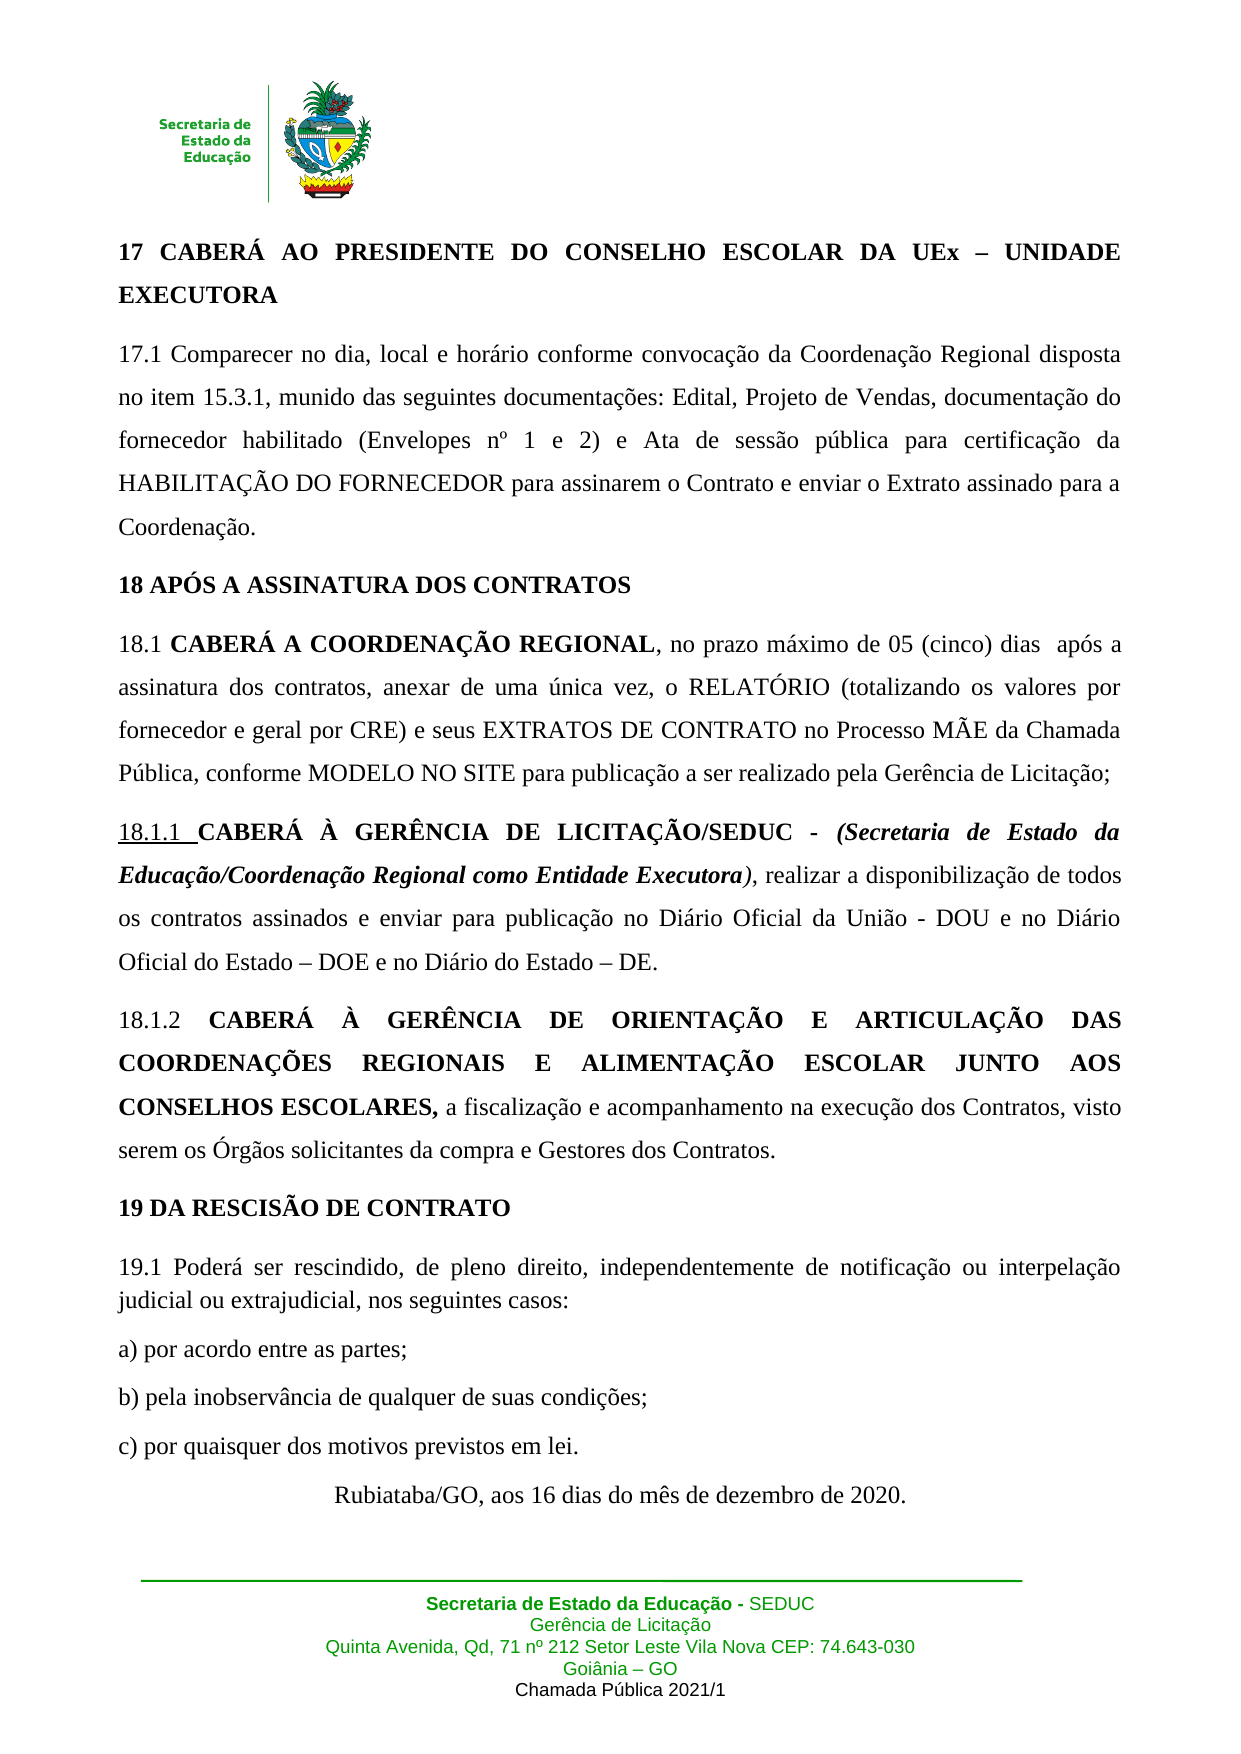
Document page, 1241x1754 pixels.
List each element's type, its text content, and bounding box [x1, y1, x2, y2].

picture [118, 73, 412, 210]
text 19 DA RESCISÃO DE CONTRATO [118, 1193, 1122, 1222]
text 18.1.1 CABERÁ À GERÊNCIA DE LICITAÇÃO/SEDUC - (Secretaria de Estado da Educação/Coordenação Regional como Entidade Executora), realizar a disponibilização de todos os contratos assinados e enviar para publicação no Diário Oficial da União - DOU e no Diário Oficial do Estado – DOE e no Diário do Estado – DE. [118, 817, 1122, 975]
text 19.1 Poderá ser rescindido, de pleno direito, independentemente de notificação ou interpelação judicial ou extrajudicial, nos seguintes casos: [118, 1252, 1122, 1314]
text 17 CABERÁ AO PRESIDENTE DO CONSELHO ESCOLAR DA UEx – UNIDADE EXECUTORA [118, 237, 1122, 309]
text a) por acordo entre as partes; [118, 1334, 1122, 1363]
text 18.1 CABERÁ A COORDENAÇÃO REGIONAL, no prazo máximo de 05 (cinco) dias após a assinatura dos contratos, anexar de uma única vez, o RELATÓRIO (totalizando os valores por fornecedor e geral por CRE) e seus EXTRATOS DE CONTRATO no Processo MÃE da Chamada Pública, conforme MODELO NO SITE para publicação a ser realizado pela Gerência de Licitação; [118, 629, 1122, 787]
text 18.1.2 CABERÁ À GERÊNCIA DE ORIENTAÇÃO E ARTICULAÇÃO DAS COORDENAÇÕES REGIONAIS E ALIMENTAÇÃO ESCOLAR JUNTO AOS CONSELHOS ESCOLARES, a fiscalização e acompanhamento na execução dos Contratos, visto serem os Órgãos solicitantes da compra e Gestores dos Contratos. [118, 1005, 1122, 1163]
text b) pela inobservância de qualquer de suas condições; [118, 1382, 1122, 1411]
text 17.1 Comparecer no dia, local e horário conforme convocação da Coordenação Regional disposta no item 15.3.1, munido das seguintes documentações: Edital, Projeto de Vendas, documentação do fornecedor habilitado (Envelopes nº 1 e 2) e Ata de sessão pública para certificação da HABILITAÇÃO DO FORNECEDOR para assinarem o Contrato e enviar o Extrato assinado para a Coordenação. [118, 339, 1122, 540]
text 18 APÓS A ASSINATURA DOS CONTRATOS [118, 570, 1122, 599]
text c) por quaisquer dos motivos previstos em lei. [118, 1431, 1122, 1460]
text Rubiataba/GO, aos 16 dias do mês de dezembro de 2020. [118, 1480, 1122, 1508]
